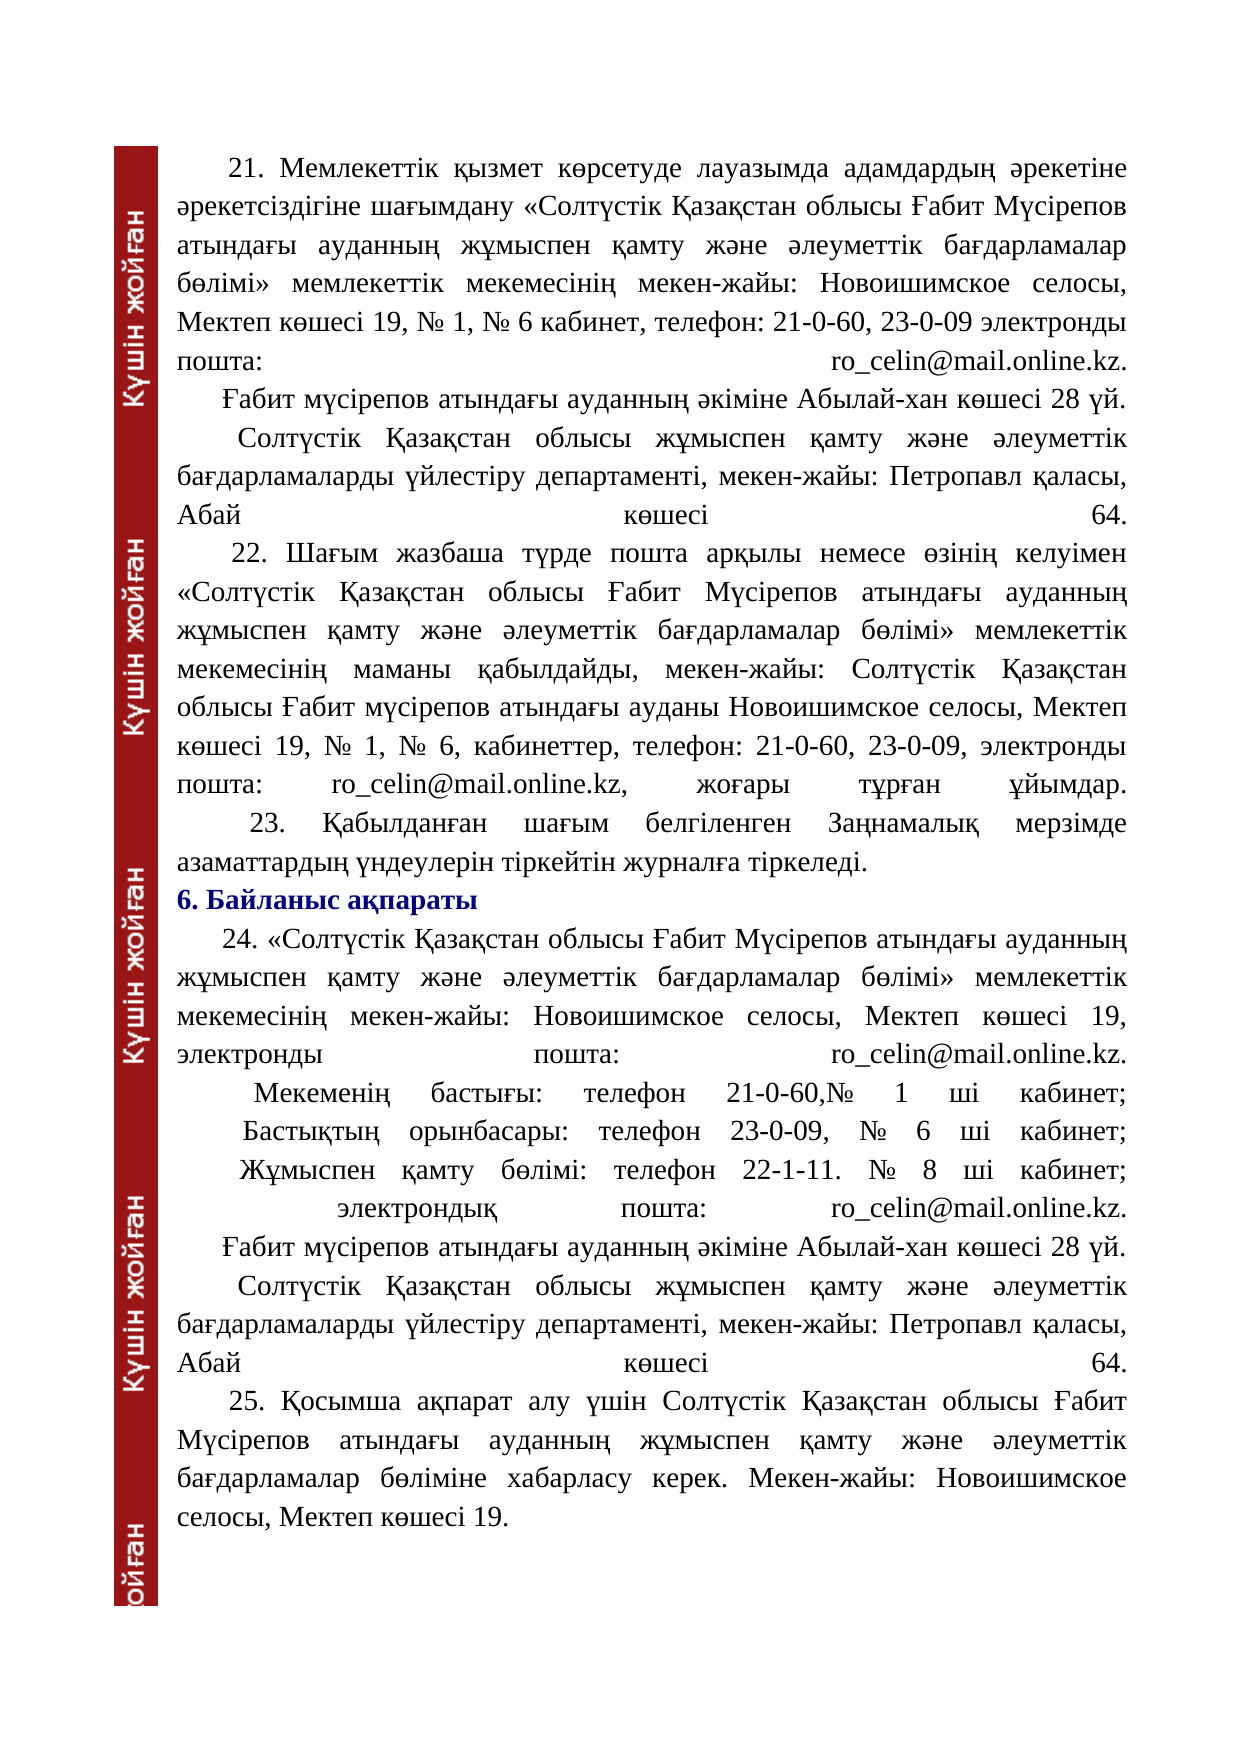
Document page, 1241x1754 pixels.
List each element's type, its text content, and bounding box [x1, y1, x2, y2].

picture [114, 146, 158, 150]
picture [114, 1532, 158, 1606]
text 21. Мемлекеттік қызмет көрсетуде лауазымда адамдардың әрекетіне әрекетсіздігіне шағымдану «Солтүстік Қазақстан облысы Ғабит Мүсірепов атындағы ауданның жұмыспен қамту және әлеуметтік бағдарламалар бөлімі» мемлекеттік мекемесінің мекен-жайы: Новоишимское селосы, Мектеп көшесі 19, № 1, № 6 кабинет, телефон: 21-0-60, 23-0-09 электронды пошта: ro_celin@mail.online.kz. Ғабит мүсірепов атындағы ауданның әкіміне Абылай-хан көшесі 28 үй. Солтүстік Қазақстан облысы жұмыспен қамту және әлеуметтік бағдарламаларды үйлестіру департаменті, мекен-жайы: Петропавл қаласы, Абай көшесі 64. 22. Шағым жазбаша түрде пошта арқылы немесе өзінің келуімен «Солтүстік Қазақстан облысы Ғабит Мүсірепов атындағы ауданның жұмыспен қамту және әлеуметтік бағдарламалар бөлімі» мемлекеттік мекемесінің маманы қабылдайды, мекен-жайы: Солтүстік Қазақстан облысы Ғабит мүсірепов атындағы ауданы Новоишимское селосы, Мектеп көшесі 19, № 1, № 6, кабинеттер, телефон: 21-0-60, 23-0-09, электронды пошта: ro_celin@mail.online.kz, жоғары тұрған ұйымдар. 23. Қабылданған шағым белгіленген Заңнамалық мерзімде азаматтардың үндеулерін тіркейтін журналға тіркеледі. [112, 150, 1128, 877]
picture [114, 877, 158, 882]
text 24. «Солтүстік Қазақстан облысы Ғабит Мүсірепов атындағы ауданның жұмыспен қамту және әлеуметтік бағдарламалар бөлімі» мемлекеттік мекемесінің мекен-жайы: Новоишимское селосы, Мектеп көшесі 19, электронды пошта: ro_celin@mail.online.kz. Мекеменің бастығы: телефон 21-0-60,№ 1 ші кабинет; Бастықтың орынбасары: телефон 23-0-09, № 6 ші кабинет; Жұмыспен қамту бөлімі: телефон 22-1-11. № 8 ші кабинет; электрондық пошта: ro_celin@mail.online.kz. Ғабит мүсірепов атындағы ауданның әкіміне Абылай-хан көшесі 28 үй. Солтүстік Қазақстан облысы жұмыспен қамту және әлеуметтік бағдарламаларды үйлестіру департаменті, мекен-жайы: Петропавл қаласы, Абай көшесі 64. 25. Қосымша ақпарат алу үшін Солтүстік Қазақстан облысы Ғабит Мүсірепов атындағы ауданның жұмыспен қамту және әлеуметтік бағдарламалар бөліміне хабарласу керек. Мекен-жайы: Новоишимское селосы, Мектеп көшесі 19. [112, 921, 1128, 1532]
text 6. Байланыс ақпараты [112, 882, 1128, 916]
picture [114, 916, 158, 921]
